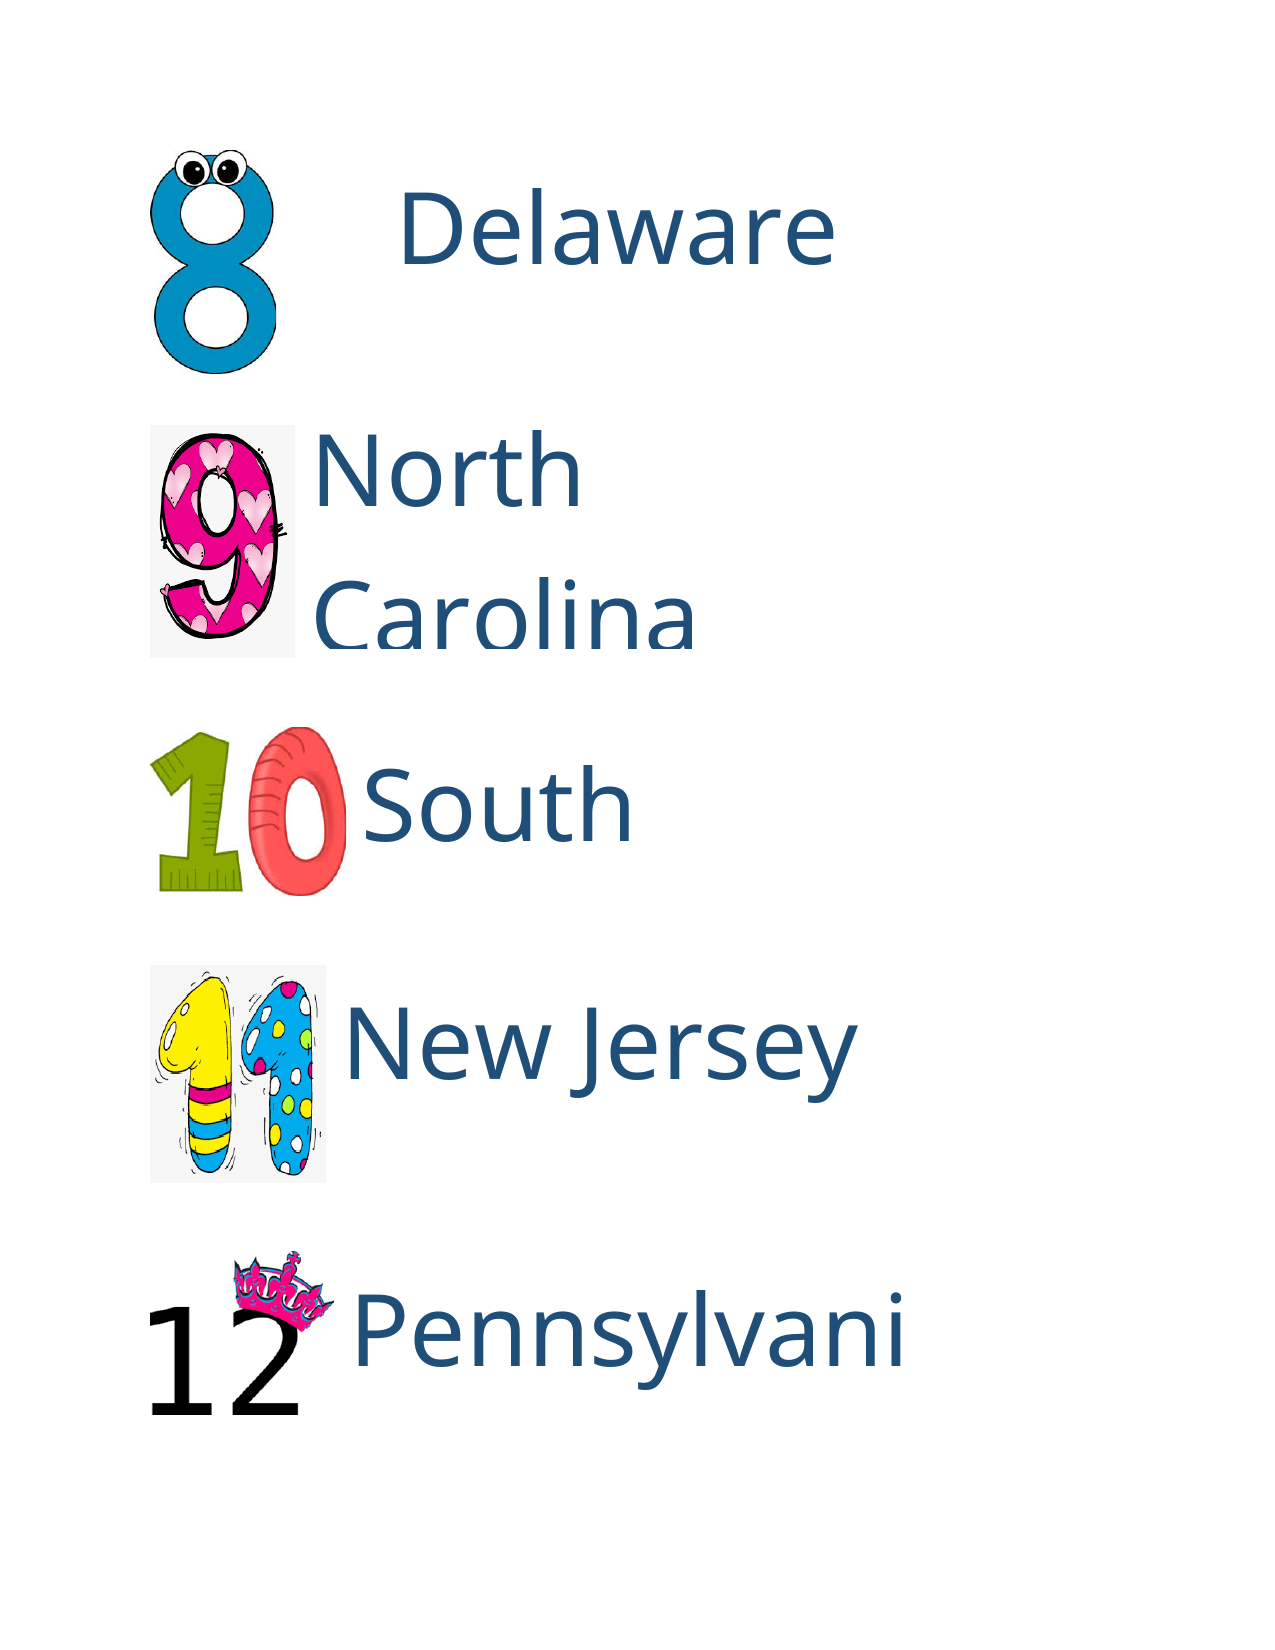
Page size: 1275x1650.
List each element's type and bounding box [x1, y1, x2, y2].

picture [150, 727, 346, 896]
picture [150, 425, 296, 658]
picture [150, 1251, 335, 1415]
picture [225, 325, 277, 374]
picture [150, 965, 327, 1183]
picture [184, 287, 248, 349]
picture [150, 150, 277, 374]
